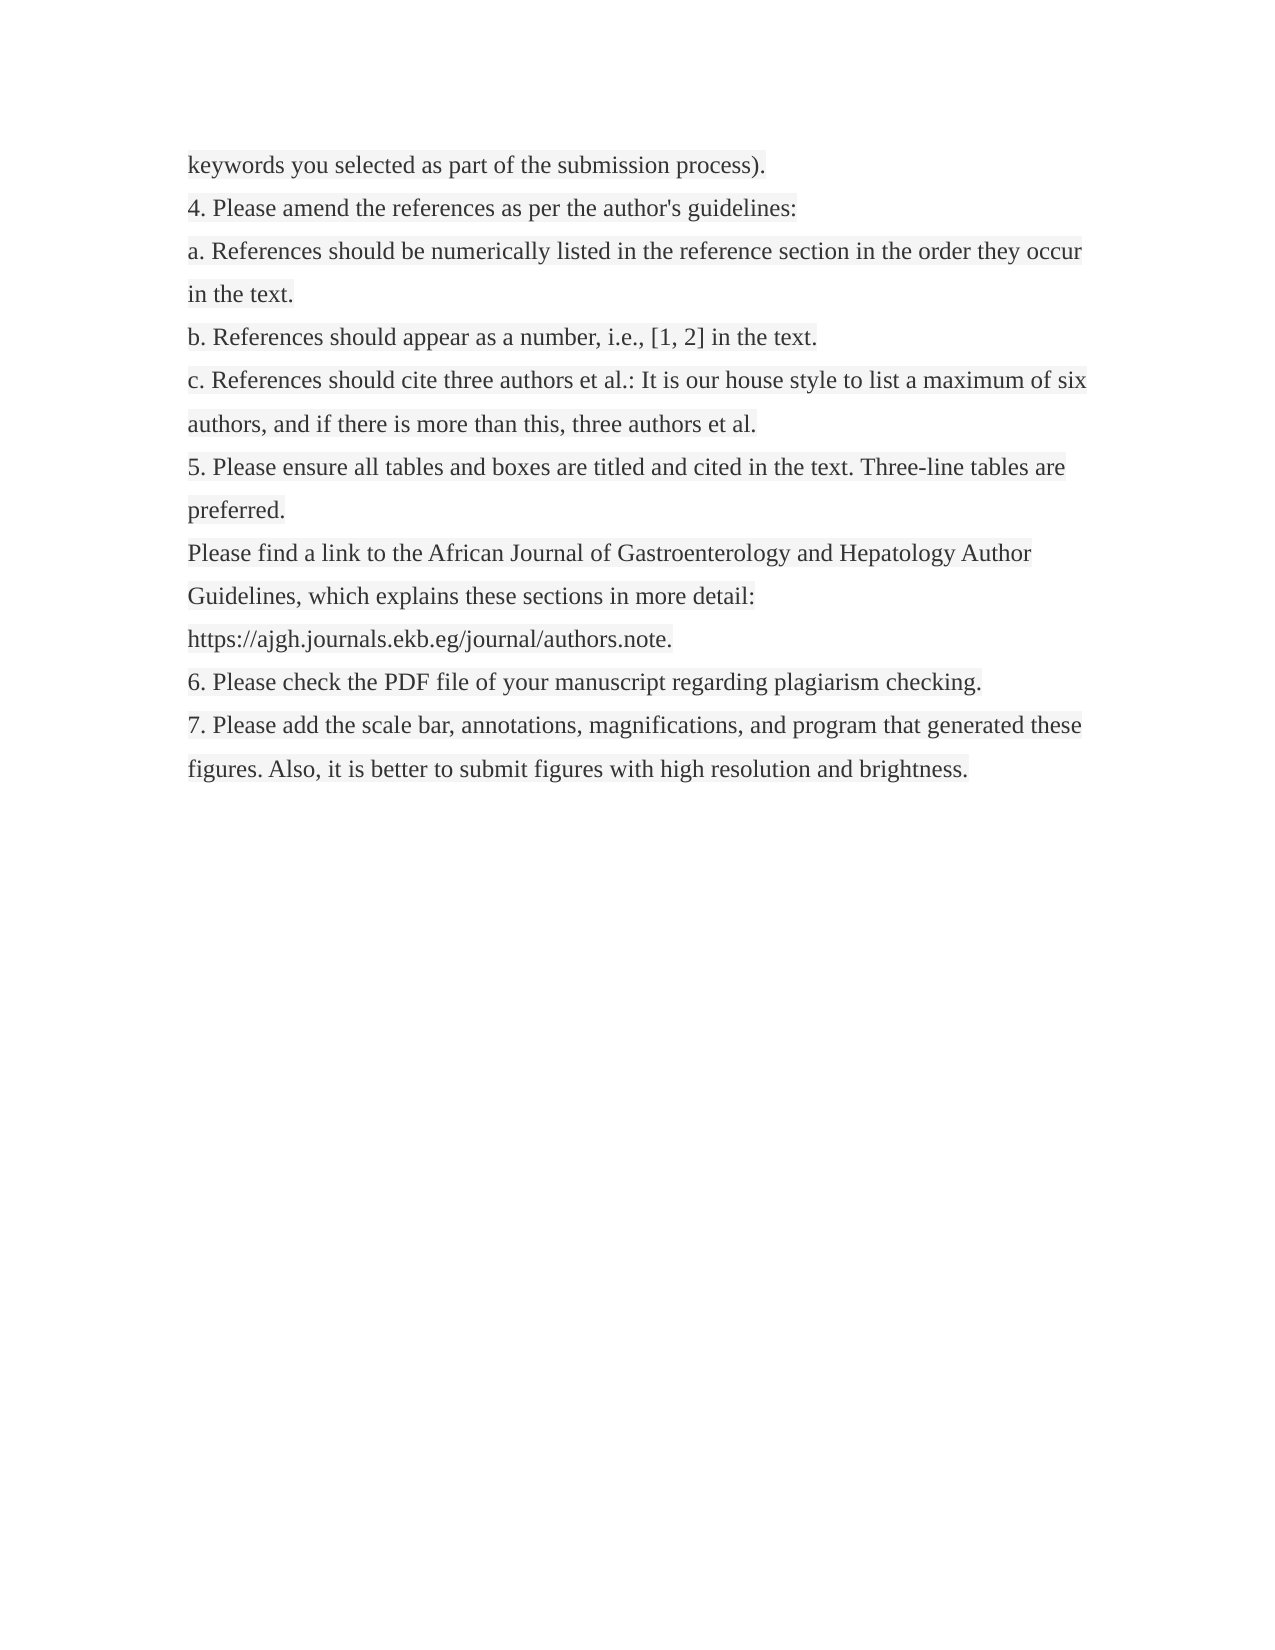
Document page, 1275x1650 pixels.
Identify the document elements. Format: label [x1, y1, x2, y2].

text [187, 150, 1087, 782]
